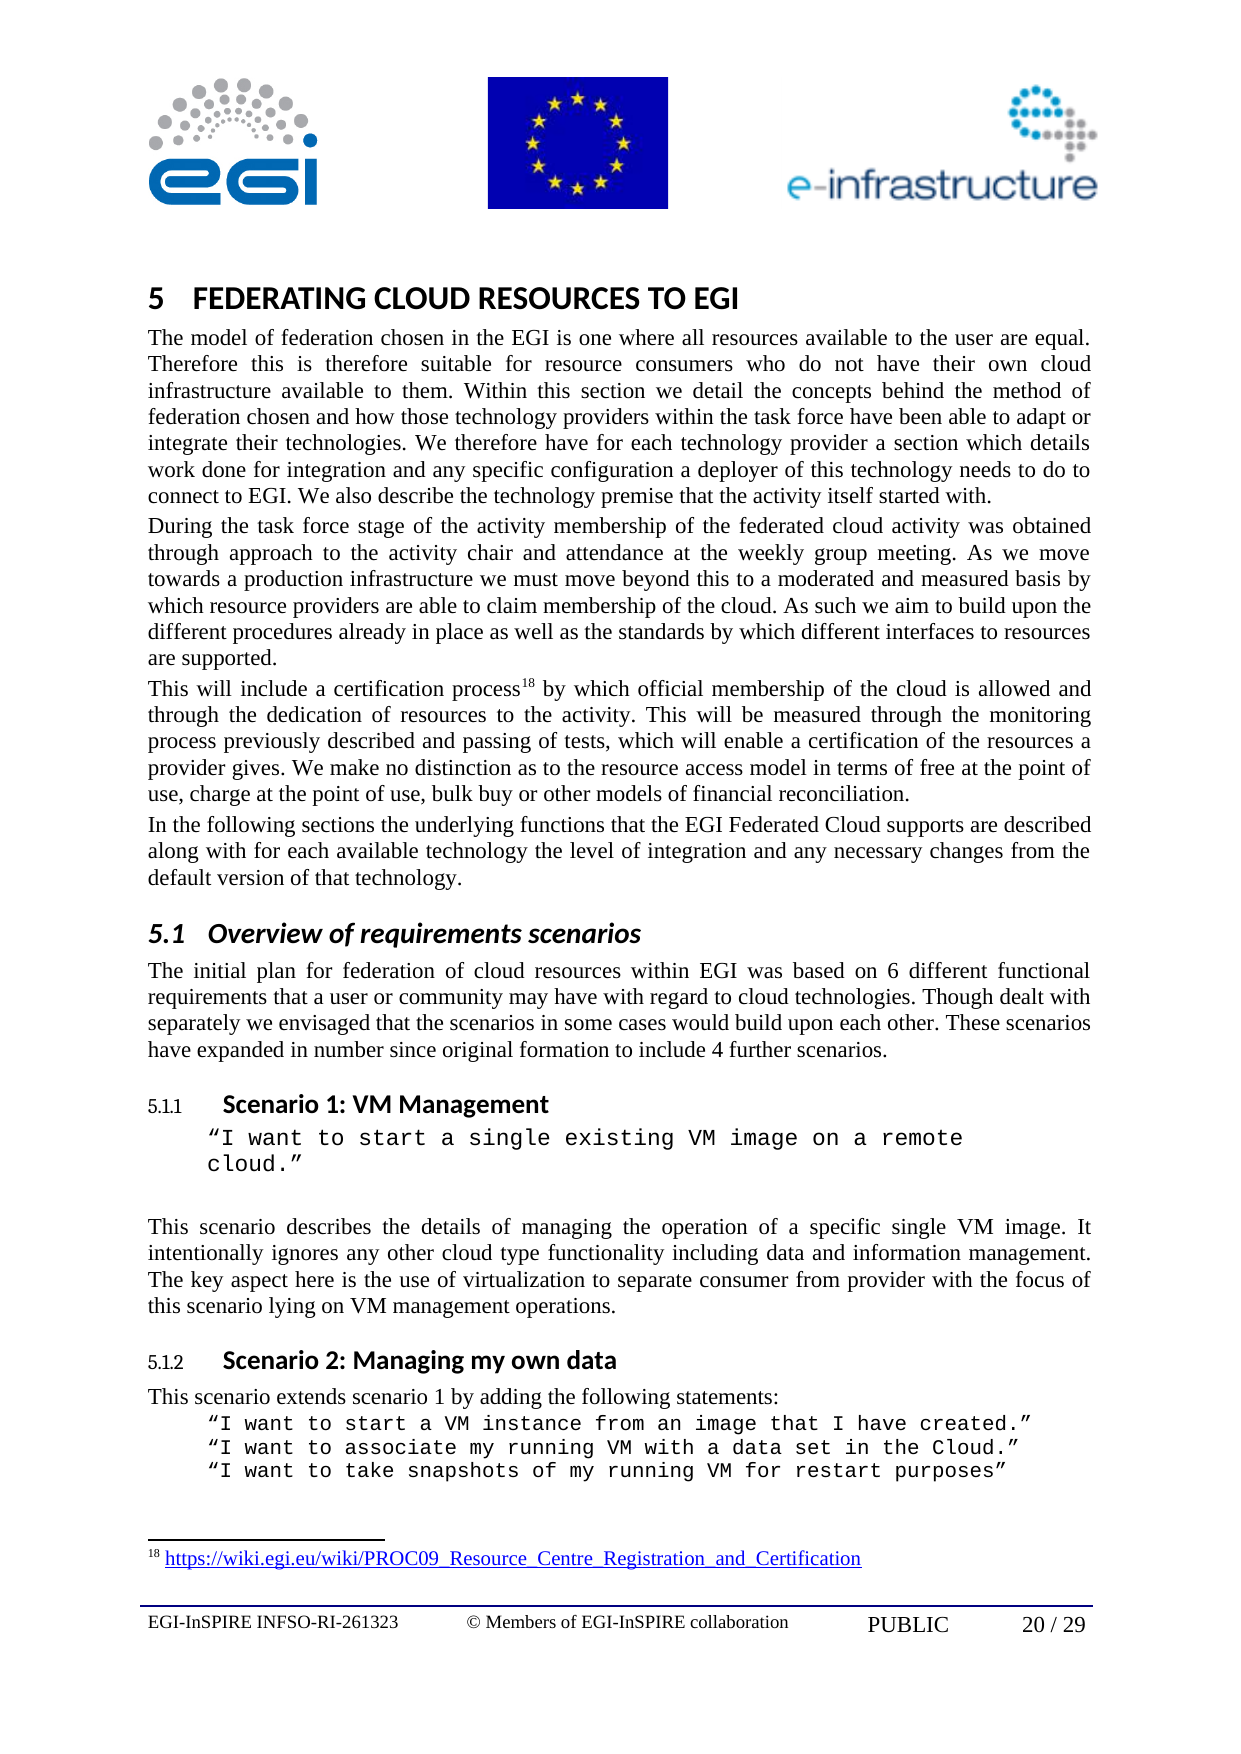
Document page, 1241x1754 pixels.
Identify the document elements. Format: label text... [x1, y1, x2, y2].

subtitle Federating Cloud Resources to EGI [148, 277, 1092, 318]
picture [780, 77, 1106, 209]
text The model of federation chosen in the EGI is one where all resources available to the user are equal. Therefore this is therefore suitable for resource consumers who do not have their own cloud infrastructure available to them. Within this section we detail the concepts behind the method of federation chosen and how those technology providers within the task force have been able to adapt or integrate their technologies. We therefore have for each technology provider a section which details work done for integration and any specific configuration a deployer of this technology needs to do to connect to EGI. We also describe the technology premise that the activity itself started with. [148, 324, 1092, 508]
text In the following sections the underlying functions that the EGI Federated Cloud supports are described along with for each available technology the level of integration and any necessary changes from the default version of that technology. [148, 811, 1092, 890]
text “I want to associate my running VM with a data set in the Cloud.” [207, 1437, 1033, 1461]
picture [147, 77, 319, 207]
text “I want to start a single existing VM image on a remote cloud.” [207, 1126, 1033, 1178]
text This scenario describes the details of managing the operation of a specific single VM image. It intentionally ignores any other cloud type functionality including data and information management. The key aspect here is the use of virtualization to separate consumer from provider with the focus of this scenario lying on VM management operations. [148, 1213, 1092, 1318]
text This will include a certification process by which official membership of the cloud is allowed and through the dedication of resources to the activity. This will be measured through the monitoring process previously described and passing of tests, which will enable a certification of the resources a provider gives. We make no distinction as to the resource access model in terms of free at the point of use, charge at the point of use, bulk buy or other models of financial reconciliation. [148, 675, 1092, 807]
text “I want to start a VM instance from an image that I have created.” [207, 1413, 1033, 1437]
subtitle Scenario 1: VM Management [148, 1087, 1092, 1120]
text This scenario extends scenario 1 by adding the following statements: [148, 1383, 1092, 1409]
text The initial plan for federation of cloud resources within EGI was based on 6 different functional requirements that a user or community may have with regard to cloud technologies. Though dealt with separately we envisaged that the scenarios in some cases would build upon each other. These scenarios have expanded in number since original formation to include 4 further scenarios. [148, 957, 1092, 1062]
picture [487, 77, 669, 209]
text “I want to take snapshots of my running VM for restart purposes” [207, 1461, 1033, 1484]
subtitle Scenario 2: Managing my own data [148, 1343, 1092, 1376]
text During the task force stage of the activity membership of the federated cloud activity was obtained through approach to the activity chair and attendance at the weekly group meeting. As we move towards a production infrastructure we must move beyond this to a moderated and measured basis by which resource providers are able to claim membership of the cloud. As such we aim to build upon the different procedures already in place as well as the standards by which different interfaces to resources are supported. [148, 513, 1092, 671]
subtitle Overview of requirements scenarios [148, 915, 1092, 951]
